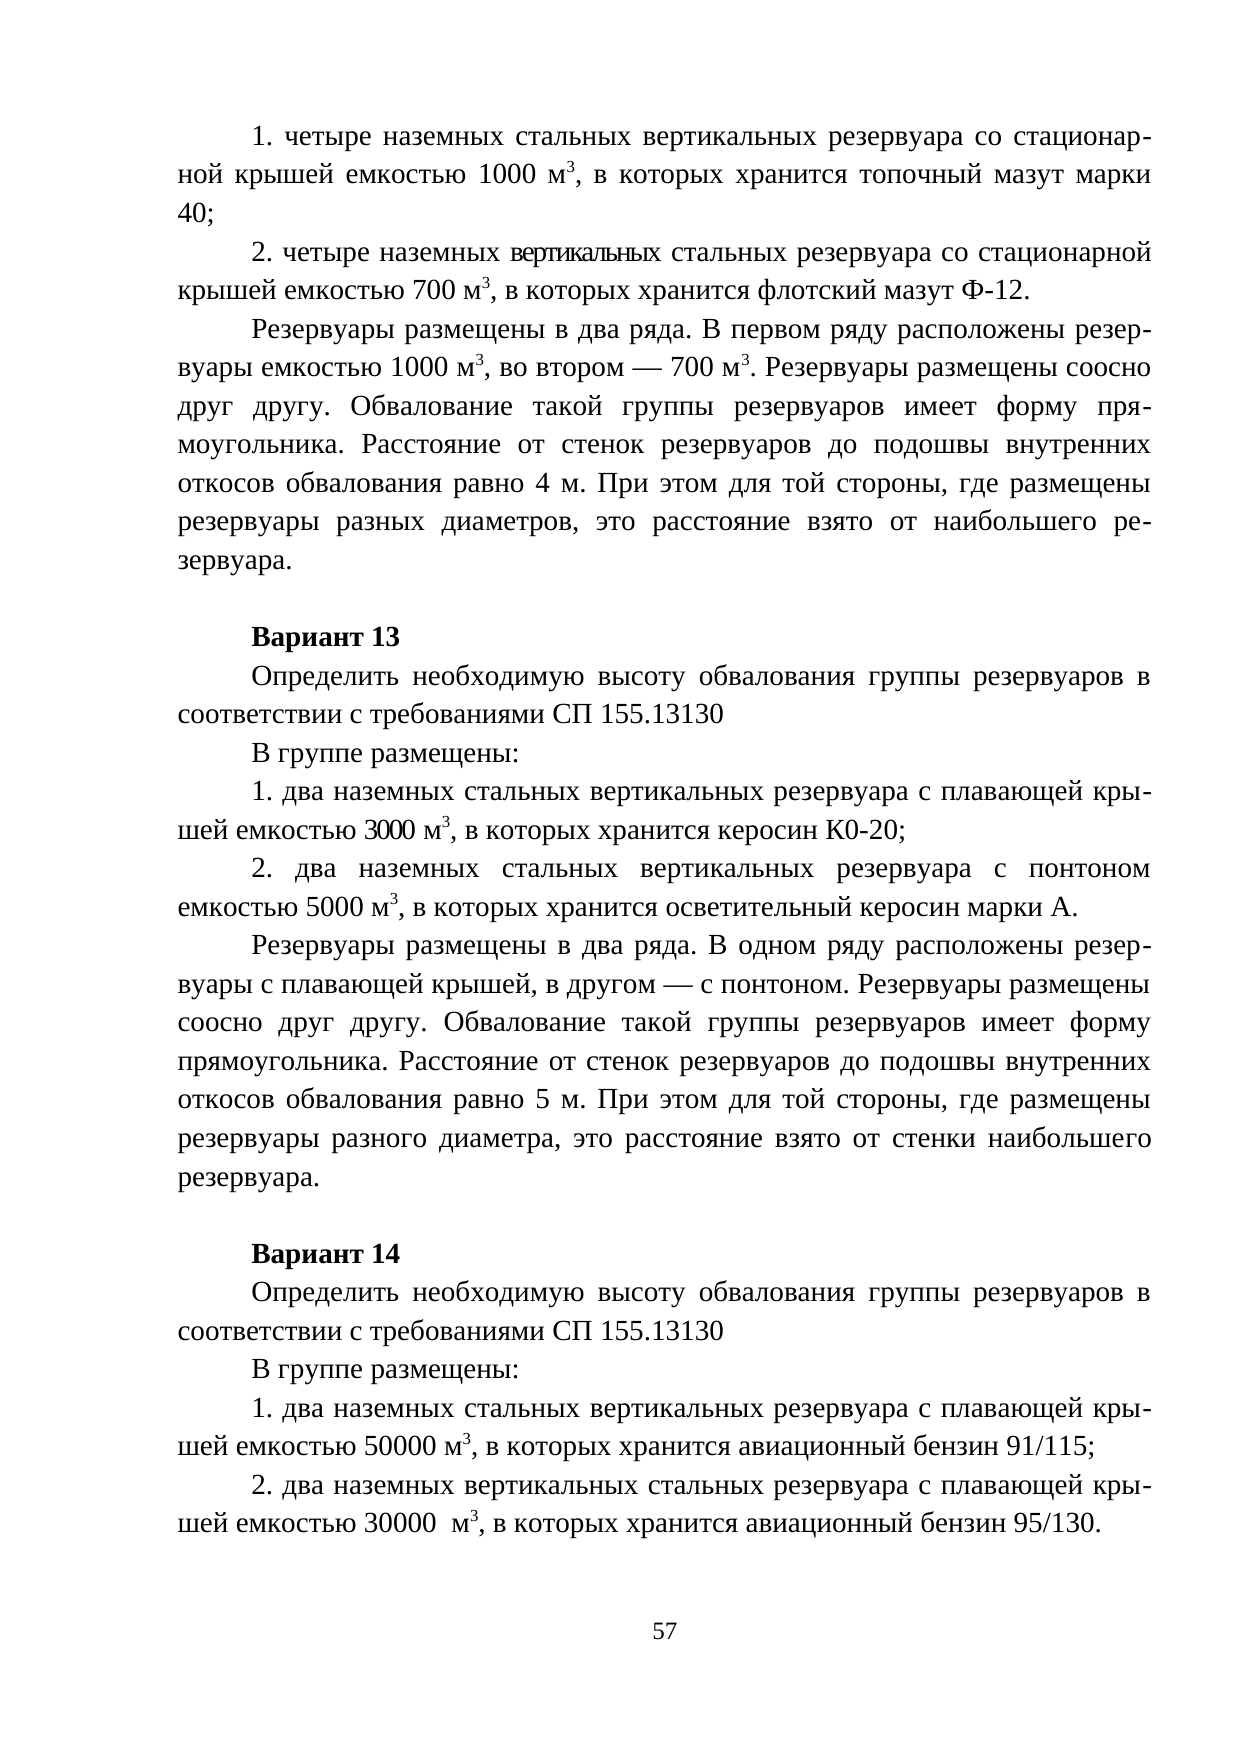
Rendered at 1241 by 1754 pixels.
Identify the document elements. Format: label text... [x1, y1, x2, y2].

text 2. два наземных стальных вертикальных резервуара с понтоном емкостью 5000 м3, в которых хранится осветительный керосин марки А. [177, 850, 1152, 922]
text Вариант 14 [177, 1236, 1152, 1269]
text Резервуары размещены в два ряда. В одном ряду расположены резервуары с плавающей крышей, в другом — с понтоном. Резервуары размещены соосно друг другу. Обвалование такой группы резервуаров имеет форму прямоугольника. Расстояние от стенок резервуаров до подошвы внутренних откосов обвалования равно 5 м. При этом для той стороны, где размещены резервуары разного диаметра, это расстояние взято от стенки наибольшего резервуара. [177, 927, 1152, 1192]
text 1. четыре наземных стальных вертикальных резервуара со стационарной крышей емкостью 1000 м3, в которых хранится топочный мазут марки 40; [177, 118, 1152, 229]
text 1. два наземных стальных вертикальных резервуара с плавающей крышей емкостью 3000 м3, в которых хранится керосин К0-20; [177, 773, 1152, 845]
text 2. четыре наземных вертикальных стальных резервуара со стационарной крышей емкостью 700 м3, в которых хранится флотский мазут Ф-12. [177, 234, 1152, 306]
text 2. два наземных вертикальных стальных резервуара с плавающей крышей емкостью 30000 м3, в которых хранится авиационный бензин 95/130. [177, 1467, 1152, 1539]
text В группе размещены: [177, 1351, 1152, 1385]
text В группе размещены: [177, 735, 1152, 768]
text Определить необходимую высоту обвалования группы резервуаров в соответствии с требованиями СП 155.13130 [177, 658, 1152, 730]
text 1. два наземных стальных вертикальных резервуара с плавающей крышей емкостью 50000 м3, в которых хранится авиационный бензин 91/115; [177, 1390, 1152, 1462]
text Определить необходимую высоту обвалования группы резервуаров в соответствии с требованиями СП 155.13130 [177, 1274, 1152, 1346]
text Вариант 13 [177, 619, 1152, 653]
text Резервуары размещены в два ряда. В первом ряду расположены резервуары емкостью 1000 м3, во втором — 700 м3. Резервуары размещены соосно друг другу. Обвалование такой группы резервуаров имеет форму прямоугольника. Расстояние от стенок резервуаров до подошвы внутренних откосов обвалования равно 4 м. При этом для той стороны, где размещены резервуары разных диаметров, это расстояние взято от наибольшего резервуара. [177, 311, 1152, 576]
